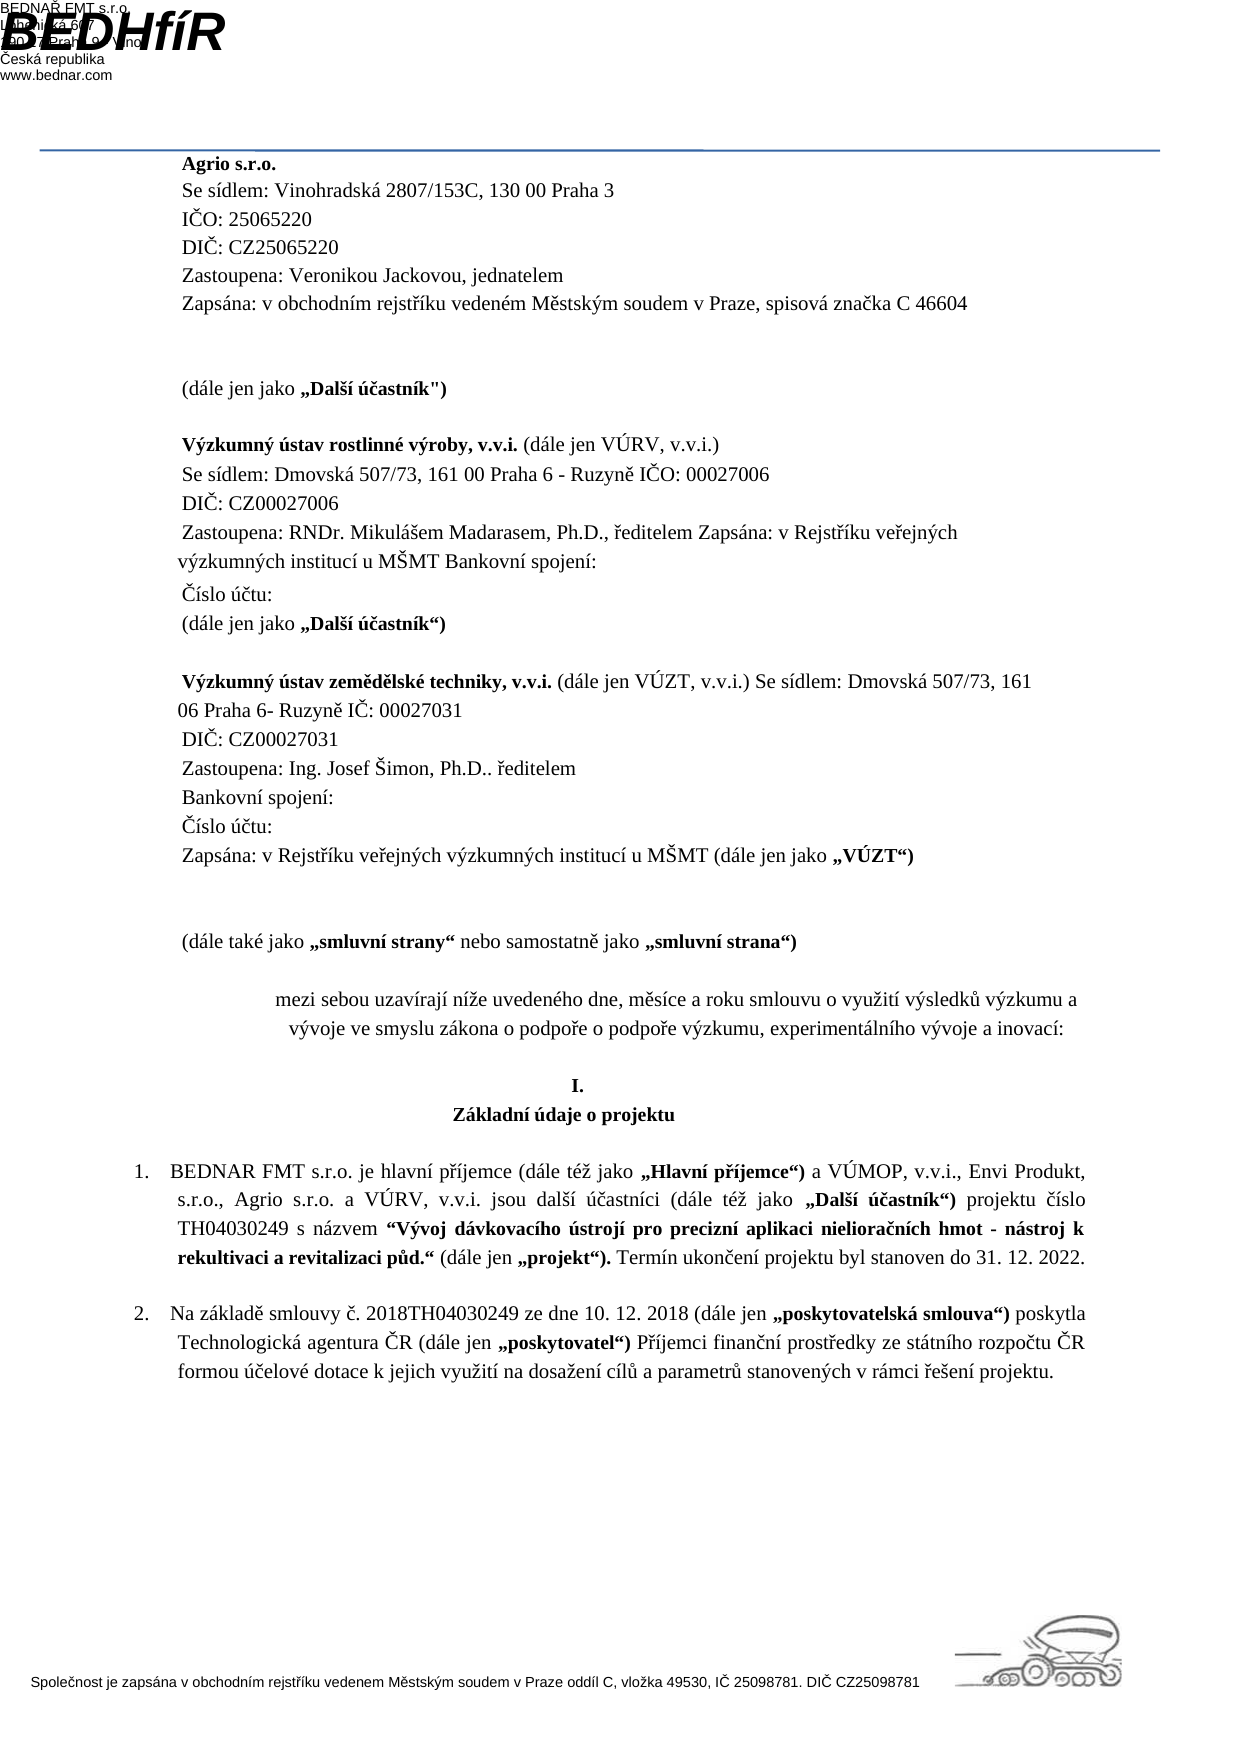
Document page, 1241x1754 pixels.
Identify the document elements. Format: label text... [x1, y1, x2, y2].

text Zastoupena: RNDr. Mikulášem Madarasem, Ph.D., ředitelem Zapsána: v Rejstříku veřejných výzkumných institucí u MŠMT Bankovní spojení: [177, 520, 1052, 573]
text Se sídlem: Vinohradská 2807/153C, 130 00 Praha 3 [177, 178, 1175, 202]
text Výzkumný ústav rostlinné výroby, v.v.i. (dále jen VÚRV, v.v.i.) [177, 432, 1175, 456]
text Se sídlem: Dmovská 507/73, 161 00 Praha 6 - Ruzyně IČO: 00027006 [177, 462, 1052, 486]
text DIČ: CZ25065220 [177, 235, 1175, 259]
list BEDNAR FMT s.r.o. je hlavní příjemce (dále též jako „Hlavní příjemce“) a VÚMOP, v.v.i., Envi Produkt, s.r.o., Agrio s.r.o. a VÚRV, v.v.i. jsou další účastníci (dále též jako „Další účastník“) projektu číslo TH04030249 s názvem “Vývoj dávkovacího ústrojí pro precizní aplikaci nielioračních hmot - nástroj k rekultivaci a revitalizaci půd.“ (dále jen „projekt“). Termín ukončení projektu byl stanoven do 31. 12. 2022. [134, 1158, 1086, 1269]
text Základní údaje o projektu [452, 1103, 1175, 1126]
text DIČ: CZ00027031 [177, 727, 1175, 751]
text mezi sebou uzavírají níže uvedeného dne, měsíce a roku smlouvu o využití výsledků výzkumu a vývoje ve smyslu zákona o podpoře o podpoře výzkumu, experimentálního vývoje a inovací: [177, 987, 1175, 1040]
text Zastoupena: Veronikou Jackovou, jednatelem [177, 263, 1175, 287]
text I. [571, 1074, 1175, 1097]
text DIČ: CZ00027006 [177, 491, 1175, 515]
text (dále jen jako „Další účastník") [177, 376, 1175, 400]
text Bankovní spojení: [177, 785, 1175, 809]
text IČO: 25065220 [177, 207, 1175, 231]
text Číslo účtu: [177, 814, 1175, 838]
text Zastoupena: Ing. Josef Šimon, Ph.D.. ředitelem [177, 756, 1175, 780]
text Zapsána: v obchodním rejstříku vedeném Městským soudem v Praze, spisová značka C 46604 [177, 291, 1175, 315]
text Číslo účtu: [177, 582, 1175, 606]
list Na základě smlouvy č. 2018TH04030249 ze dne 10. 12. 2018 (dále jen „poskytovatelská smlouva“) poskytla Technologická agentura ČR (dále jen „poskytovatel“) Příjemci finanční prostředky ze státního rozpočtu ČR formou účelové dotace k jejich využití na dosažení cílů a parametrů stanovených v rámci řešení projektu. [134, 1301, 1086, 1383]
text (dále jen jako „Další účastník“) [177, 611, 1175, 634]
text Výzkumný ústav zemědělské techniky, v.v.i. (dále jen VÚZT, v.v.i.) Se sídlem: Dmovská 507/73, 161 06 Praha 6- Ruzyně IČ: 00027031 [177, 668, 1052, 722]
text Agrio s.r.o. [177, 151, 1175, 174]
text (dále také jako „smluvní strany“ nebo samostatně jako „smluvní strana“) [177, 929, 1175, 953]
picture [954, 1615, 1122, 1687]
text Zapsána: v Rejstříku veřejných výzkumných institucí u MŠMT (dále jen jako „VÚZT“) [177, 843, 1052, 867]
